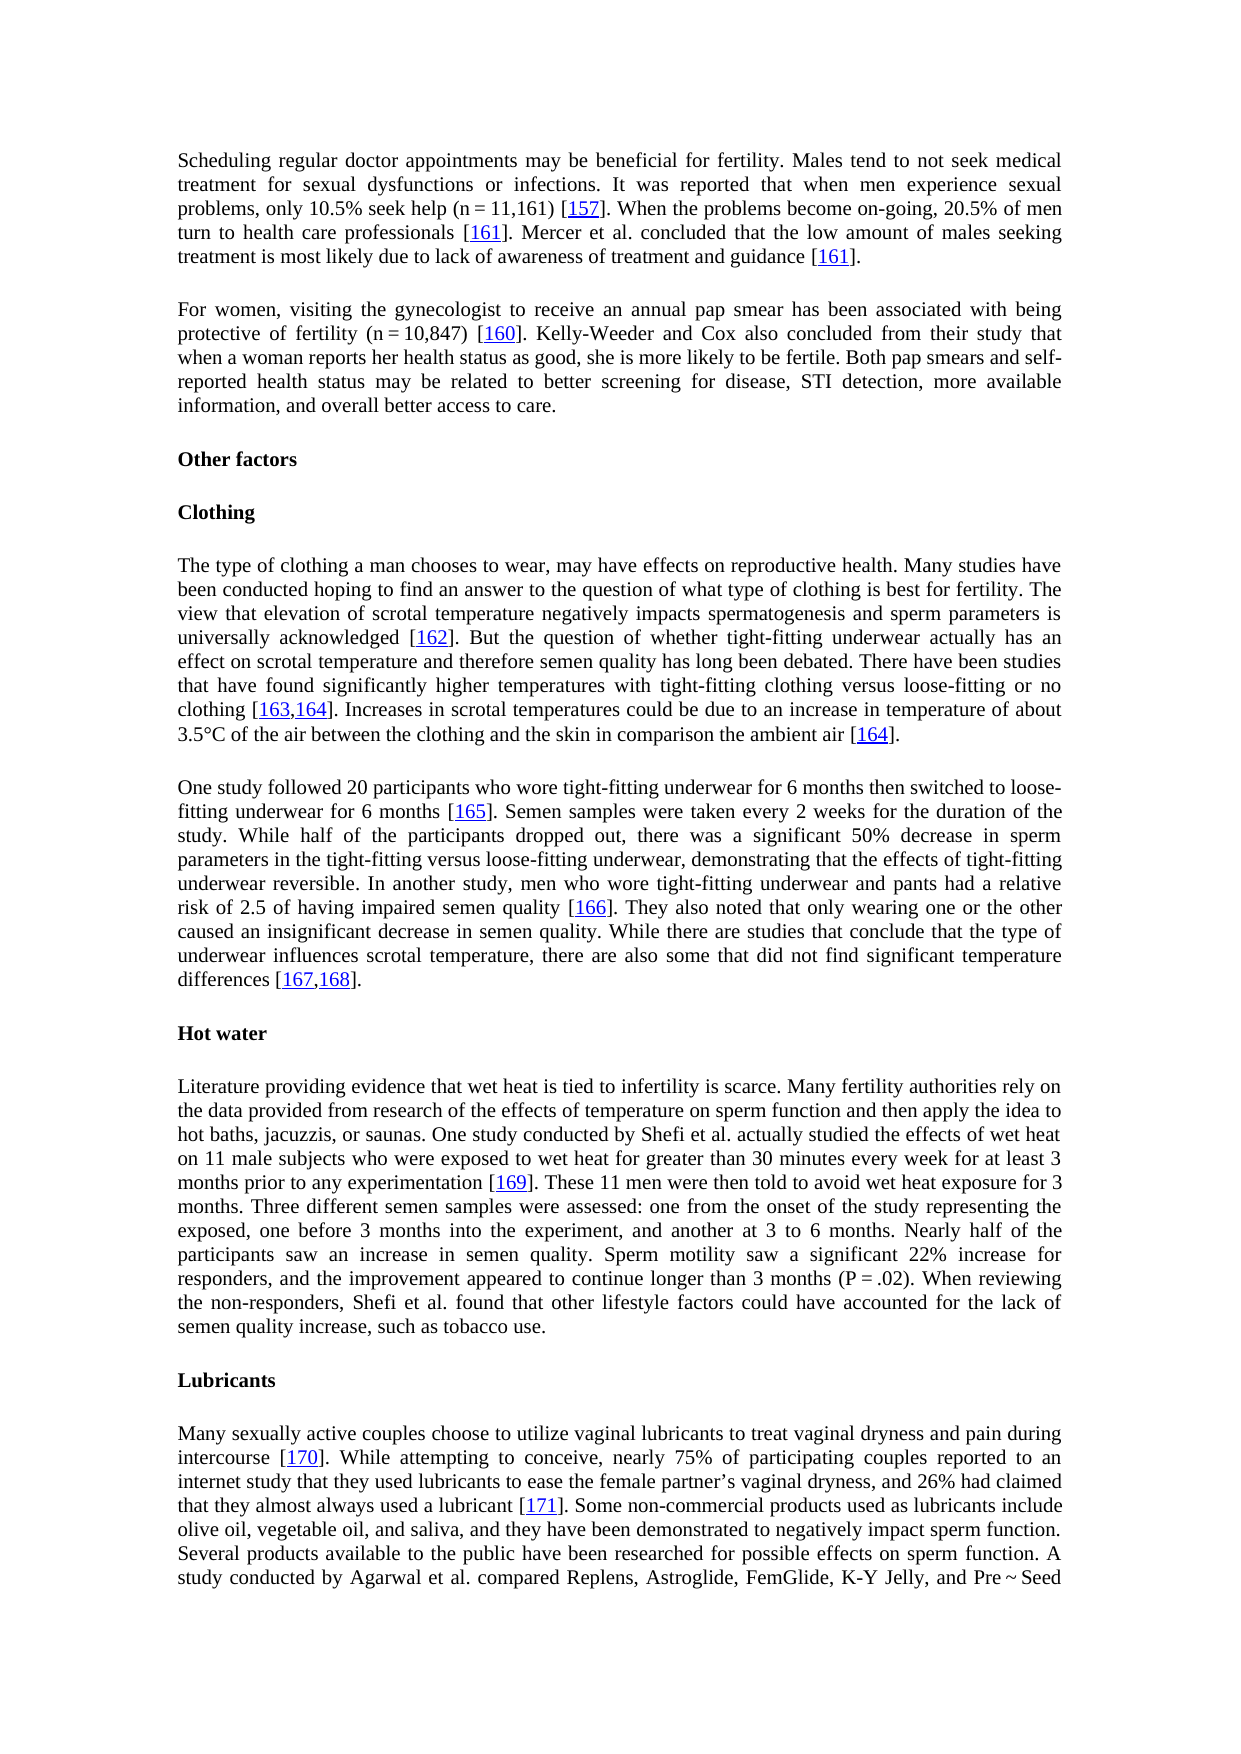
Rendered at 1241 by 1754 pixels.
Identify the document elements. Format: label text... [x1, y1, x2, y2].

text Hot water [177, 1020, 1063, 1044]
text The type of clothing a man chooses to wear, may have effects on reproductive health. Many studies have been conducted hoping to find an answer to the question of what type of clothing is best for fertility. The view that elevation of scrotal temperature negatively impacts spermatogenesis and sperm parameters is universally acknowledged [162]. But the question of whether tight-fitting underwear actually has an effect on scrotal temperature and therefore semen quality has long been debated. There have been studies that have found significantly higher temperatures with tight-fitting clothing versus loose-fitting or no clothing [163,164]. Increases in scrotal temperatures could be due to an increase in temperature of about 3.5°C of the air between the clothing and the skin in comparison the ambient air [164]. [177, 553, 1063, 746]
text Scheduling regular doctor appointments may be beneficial for fertility. Males tend to not seek medical treatment for sexual dysfunctions or infections. It was reported that when men experience sexual problems, only 10.5% seek help (n = 11,161) [157]. When the problems become on-going, 20.5% of men turn to health care professionals [161]. Mercer et al. concluded that the low amount of males seeking treatment is most likely due to lack of awareness of treatment and guidance [161]. [177, 148, 1063, 268]
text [177, 1421, 1063, 1589]
text Literature providing evidence that wet heat is tied to infertility is scarce. Many fertility authorities rely on the data provided from research of the effects of temperature on sperm function and then apply the idea to hot baths, jacuzzis, or saunas. One study conducted by Shefi et al. actually studied the effects of wet heat on 11 male subjects who were exposed to wet heat for greater than 30 minutes every week for at least 3 months prior to any experimentation [169]. These 11 men were then told to avoid wet heat exposure for 3 months. Three different semen samples were assessed: one from the onset of the study representing the exposed, one before 3 months into the experiment, and another at 3 to 6 months. Nearly half of the participants saw an increase in semen quality. Sperm motility saw a significant 22% increase for responders, and the improvement appeared to continue longer than 3 months (P = .02). When reviewing the non-responders, Shefi et al. found that other lifestyle factors could have accounted for the lack of semen quality increase, such as tobacco use. [177, 1074, 1063, 1338]
text One study followed 20 participants who wore tight-fitting underwear for 6 months then switched to loose-fitting underwear for 6 months [165]. Semen samples were taken every 2 weeks for the duration of the study. While half of the participants dropped out, there was a significant 50% decrease in sperm parameters in the tight-fitting versus loose-fitting underwear, demonstrating that the effects of tight-fitting underwear reversible. In another study, men who wore tight-fitting underwear and pants had a relative risk of 2.5 of having impaired semen quality [166]. They also noted that only wearing one or the other caused an insignificant decrease in semen quality. While there are studies that conclude that the type of underwear influences scrotal temperature, there are also some that did not find significant temperature differences [167,168]. [177, 775, 1063, 991]
text Clothing [177, 500, 1063, 524]
text Lubricants [177, 1367, 1063, 1392]
text Other factors [177, 447, 1063, 471]
text For women, visiting the gynecologist to receive an annual pap smear has been associated with being protective of fertility (n = 10,847) [160]. Kelly-Weeder and Cox also concluded from their study that when a woman reports her health status as good, she is more likely to be fertile. Both pap smears and self-reported health status may be related to better screening for disease, STI detection, more available information, and overall better access to care. [177, 297, 1063, 417]
